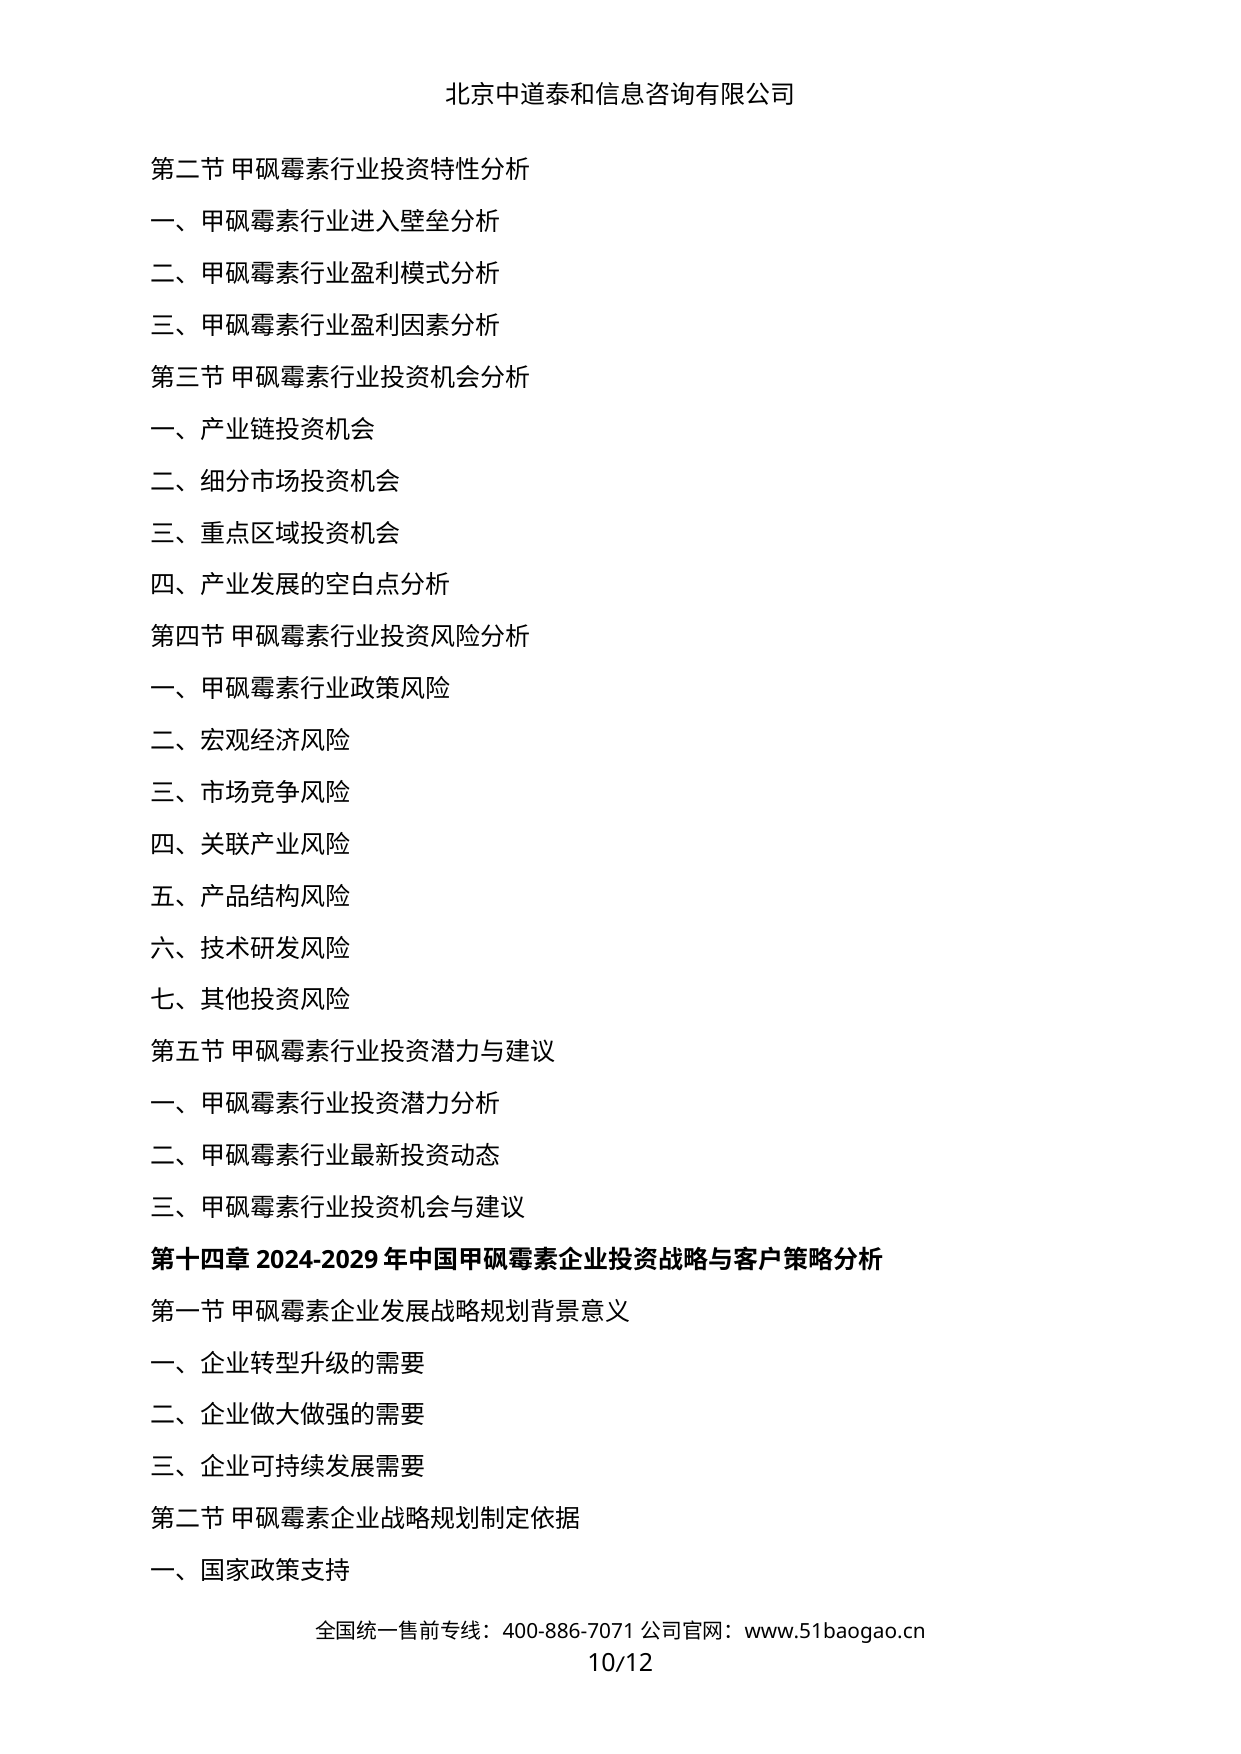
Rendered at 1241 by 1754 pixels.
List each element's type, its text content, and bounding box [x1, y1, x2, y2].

text 三、企业可持续发展需要 [150, 1447, 1090, 1483]
text 第一节 甲砜霉素企业发展战略规划背景意义 [150, 1291, 1090, 1327]
text 二、宏观经济风险 [150, 721, 1090, 757]
text 第十四章 2024-2029年中国甲砜霉素企业投资战略与客户策略分析 [150, 1239, 1090, 1276]
text 六、技术研发风险 [150, 928, 1090, 964]
text 第四节 甲砜霉素行业投资风险分析 [150, 617, 1090, 653]
text 一、甲砜霉素行业进入壁垒分析 [150, 202, 1090, 238]
text 三、甲砜霉素行业盈利因素分析 [150, 306, 1090, 342]
text 第二节 甲砜霉素企业战略规划制定依据 [150, 1499, 1090, 1535]
text 二、细分市场投资机会 [150, 461, 1090, 497]
text 二、甲砜霉素行业最新投资动态 [150, 1136, 1090, 1172]
text 二、甲砜霉素行业盈利模式分析 [150, 254, 1090, 290]
text 四、关联产业风险 [150, 824, 1090, 861]
text 一、企业转型升级的需要 [150, 1343, 1090, 1379]
text 第五节 甲砜霉素行业投资潜力与建议 [150, 1032, 1090, 1068]
text 五、产品结构风险 [150, 876, 1090, 912]
text 三、市场竞争风险 [150, 772, 1090, 809]
text 三、甲砜霉素行业投资机会与建议 [150, 1187, 1090, 1224]
text 二、企业做大做强的需要 [150, 1395, 1090, 1431]
text 一、甲砜霉素行业政策风险 [150, 669, 1090, 705]
text 四、产业发展的空白点分析 [150, 565, 1090, 601]
text 一、甲砜霉素行业投资潜力分析 [150, 1084, 1090, 1120]
text 第三节 甲砜霉素行业投资机会分析 [150, 357, 1090, 394]
text 三、重点区域投资机会 [150, 513, 1090, 549]
text 一、产业链投资机会 [150, 409, 1090, 446]
text 七、其他投资风险 [150, 980, 1090, 1016]
text 第二节 甲砜霉素行业投资特性分析 [150, 150, 1090, 186]
text 一、国家政策支持 [150, 1551, 1090, 1587]
